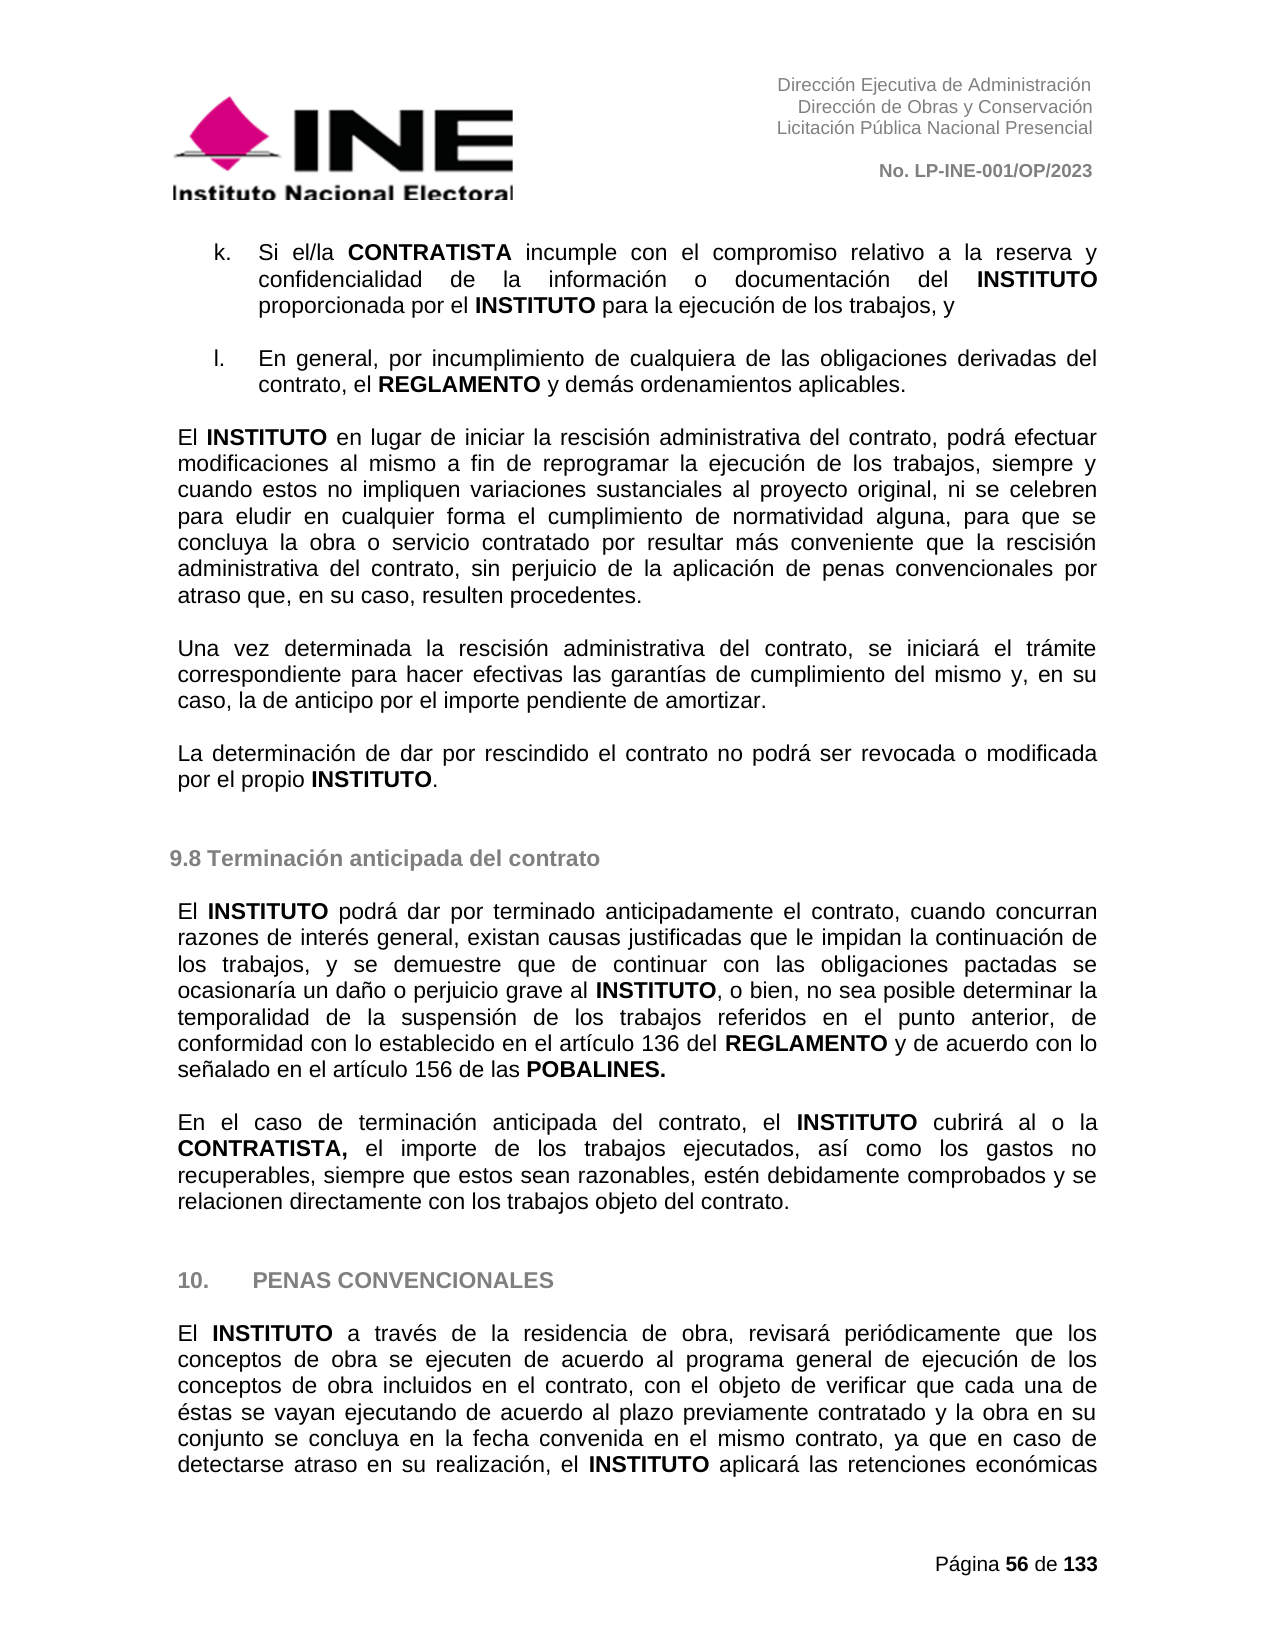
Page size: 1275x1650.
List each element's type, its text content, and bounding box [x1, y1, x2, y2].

list Si el/la CONTRATISTA incumple con el compromiso relativo a la reserva y confidencialidad de la información o documentación del INSTITUTO proporcionada por el INSTITUTO para la ejecución de los trabajos, y [214, 239, 1098, 318]
text El INSTITUTO en lugar de iniciar la rescisión administrativa del contrato, podrá efectuar modificaciones al mismo a fin de reprogramar la ejecución de los trabajos, siempre y cuando estos no impliquen variaciones sustanciales al proyecto original, ni se celebren para eludir en cualquier forma el cumplimiento de normatividad alguna, para que se concluya la obra o servicio contratado por resultar más conveniente que la rescisión administrativa del contrato, sin perjuicio de la aplicación de penas convencionales por atraso que, en su caso, resulten procedentes. [177, 424, 1098, 608]
text Una vez determinada la rescisión administrativa del contrato, se iniciará el trámite correspondiente para hacer efectivas las garantías de cumplimiento del mismo y, en su caso, la de anticipo por el importe pendiente de amortizar. [177, 634, 1098, 713]
list En general, por incumplimiento de cualquiera de las obligaciones derivadas del contrato, el REGLAMENTO y demás ordenamientos aplicables. [214, 344, 1098, 397]
picture [171, 96, 512, 200]
subtitle PENAS CONVENCIONALES [177, 1267, 1098, 1293]
text La determinación de dar por rescindido el contrato no podrá ser revocada o modificada por el propio INSTITUTO. [177, 740, 1098, 793]
subtitle Terminación anticipada del contrato [169, 845, 1098, 872]
text El INSTITUTO podrá dar por terminado anticipadamente el contrato, cuando concurran razones de interés general, existan causas justificadas que le impidan la continuación de los trabajos, y se demuestre que de continuar con las obligaciones pactadas se ocasionaría un daño o perjuicio grave al INSTITUTO, o bien, no sea posible determinar la temporalidad de la suspensión de los trabajos referidos en el punto anterior, de conformidad con lo establecido en el artículo 136 del REGLAMENTO y de acuerdo con lo señalado en el artículo 156 de las POBALINES. [177, 898, 1098, 1082]
text En el caso de terminación anticipada del contrato, el INSTITUTO cubrirá al o la CONTRATISTA, el importe de los trabajos ejecutados, así como los gastos no recuperables, siempre que estos sean razonables, estén debidamente comprobados y se relacionen directamente con los trabajos objeto del contrato. [177, 1109, 1098, 1214]
